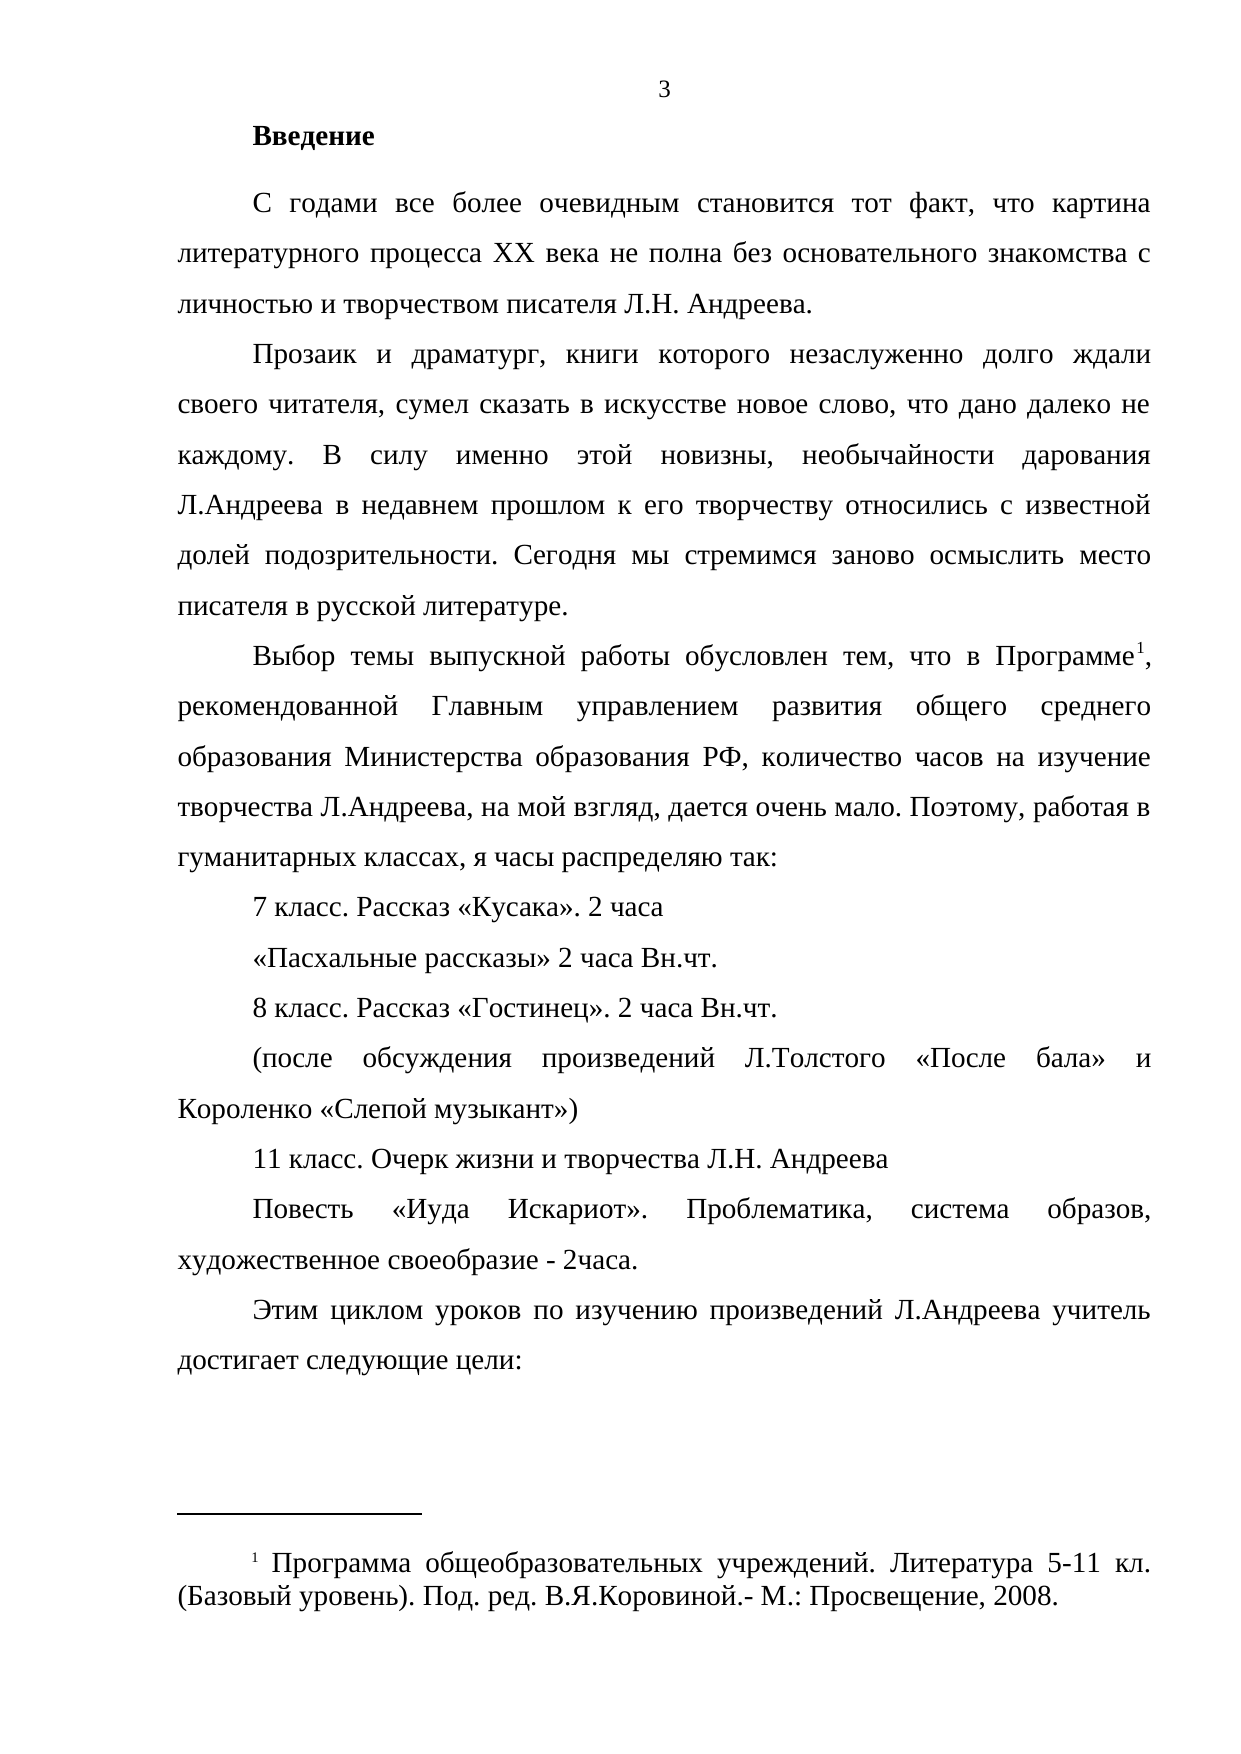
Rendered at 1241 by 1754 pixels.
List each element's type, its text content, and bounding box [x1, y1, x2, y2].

text 11 класс. Очерк жизни и творчества Л.Н. Андреева [177, 1141, 1152, 1175]
text С годами все более очевидным становится тот факт, что картина литературного процесса XX века не полна без основательного знакомства с личностью и творчеством писателя Л.Н. Андреева. [177, 185, 1152, 319]
text 7 класс. Рассказ «Кусака». 2 часа [177, 889, 1152, 923]
text 8 класс. Рассказ «Гостинец». 2 часа Вн.чт. [177, 990, 1152, 1024]
text Прозаик и драматург, книги которого незаслуженно долго ждали своего читателя, сумел сказать в искусстве новое слово, что дано далеко не каждому. В силу именно этой новизны, необычайности дарования Л.Андреева в недавнем прошлом к его творчеству относились с известной долей подозрительности. Сегодня мы стремимся заново осмыслить место писателя в русской литературе. [177, 336, 1152, 621]
text Введение [177, 118, 1152, 152]
text Выбор темы выпускной работы обусловлен тем, что в Программе, рекомендованной Главным управлением развития общего среднего образования Министерства образования РФ, количество часов на изучение творчества Л.Андреева, на мой взгляд, дается очень мало. Поэтому, работая в гуманитарных классах, я часы распределяю так: [177, 638, 1152, 873]
text «Пасхальные рассказы» 2 часа Вн.чт. [177, 940, 1152, 973]
text Повесть «Иуда Искариот». Проблематика, система образов, художественное своеобразие - 2часа. [177, 1191, 1152, 1275]
text Этим циклом уроков по изучению произведений Л.Андреева учитель достигает следующие цели: [177, 1292, 1152, 1376]
text (после обсуждения произведений Л.Толстого «После бала» и Короленко «Слепой музыкант») [177, 1041, 1152, 1124]
